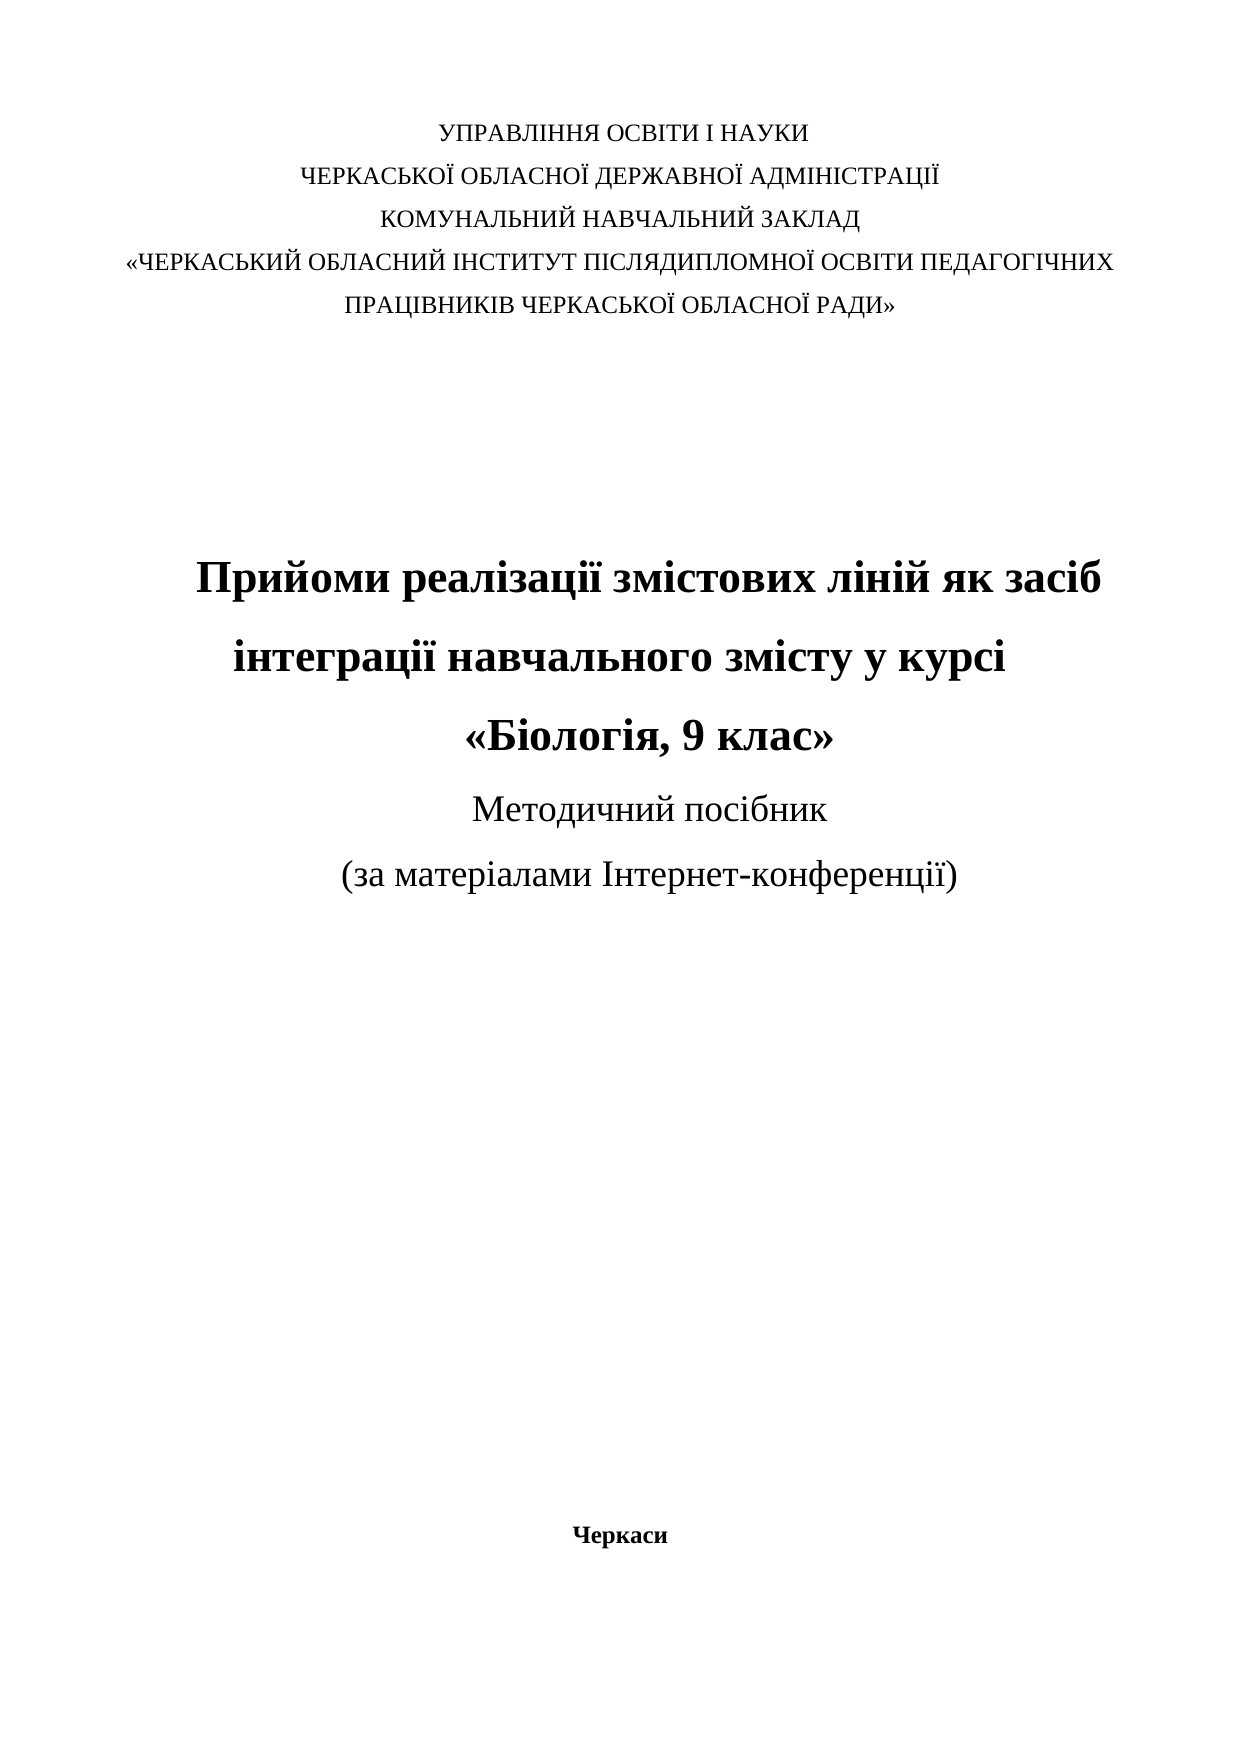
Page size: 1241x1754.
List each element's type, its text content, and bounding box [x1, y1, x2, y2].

text КОМУНАЛЬНИЙ НАВЧАЛЬНИЙ ЗАКЛАД [118, 204, 1122, 233]
text Прийоми реалізації змістових ліній як засіб інтеграції навчального змісту у курсі [118, 549, 1122, 681]
text Методичний посібник [118, 787, 1122, 830]
text ЧЕРКАСЬКОЇ ОБЛАСНОЇ ДЕРЖАВНОЇ АДМІНІСТРАЦІЇ [118, 161, 1122, 190]
text Черкаси [118, 1520, 1122, 1548]
text (за матеріалами Інтернет-конференції) [118, 851, 1122, 894]
text «ЧЕРКАСЬКИЙ ОБЛАСНИЙ ІНСТИТУТ ПІСЛЯДИПЛОМНОЇ ОСВІТИ ПЕДАГОГІЧНИХ ПРАЦІВНИКІВ ЧЕРКАСЬКОЇ ОБЛАСНОЇ РАДИ» [118, 247, 1122, 319]
text УПРАВЛІННЯ ОСВІТИ І НАУКИ [118, 118, 1122, 147]
text «Біологія, 9 клас» [118, 707, 1122, 760]
